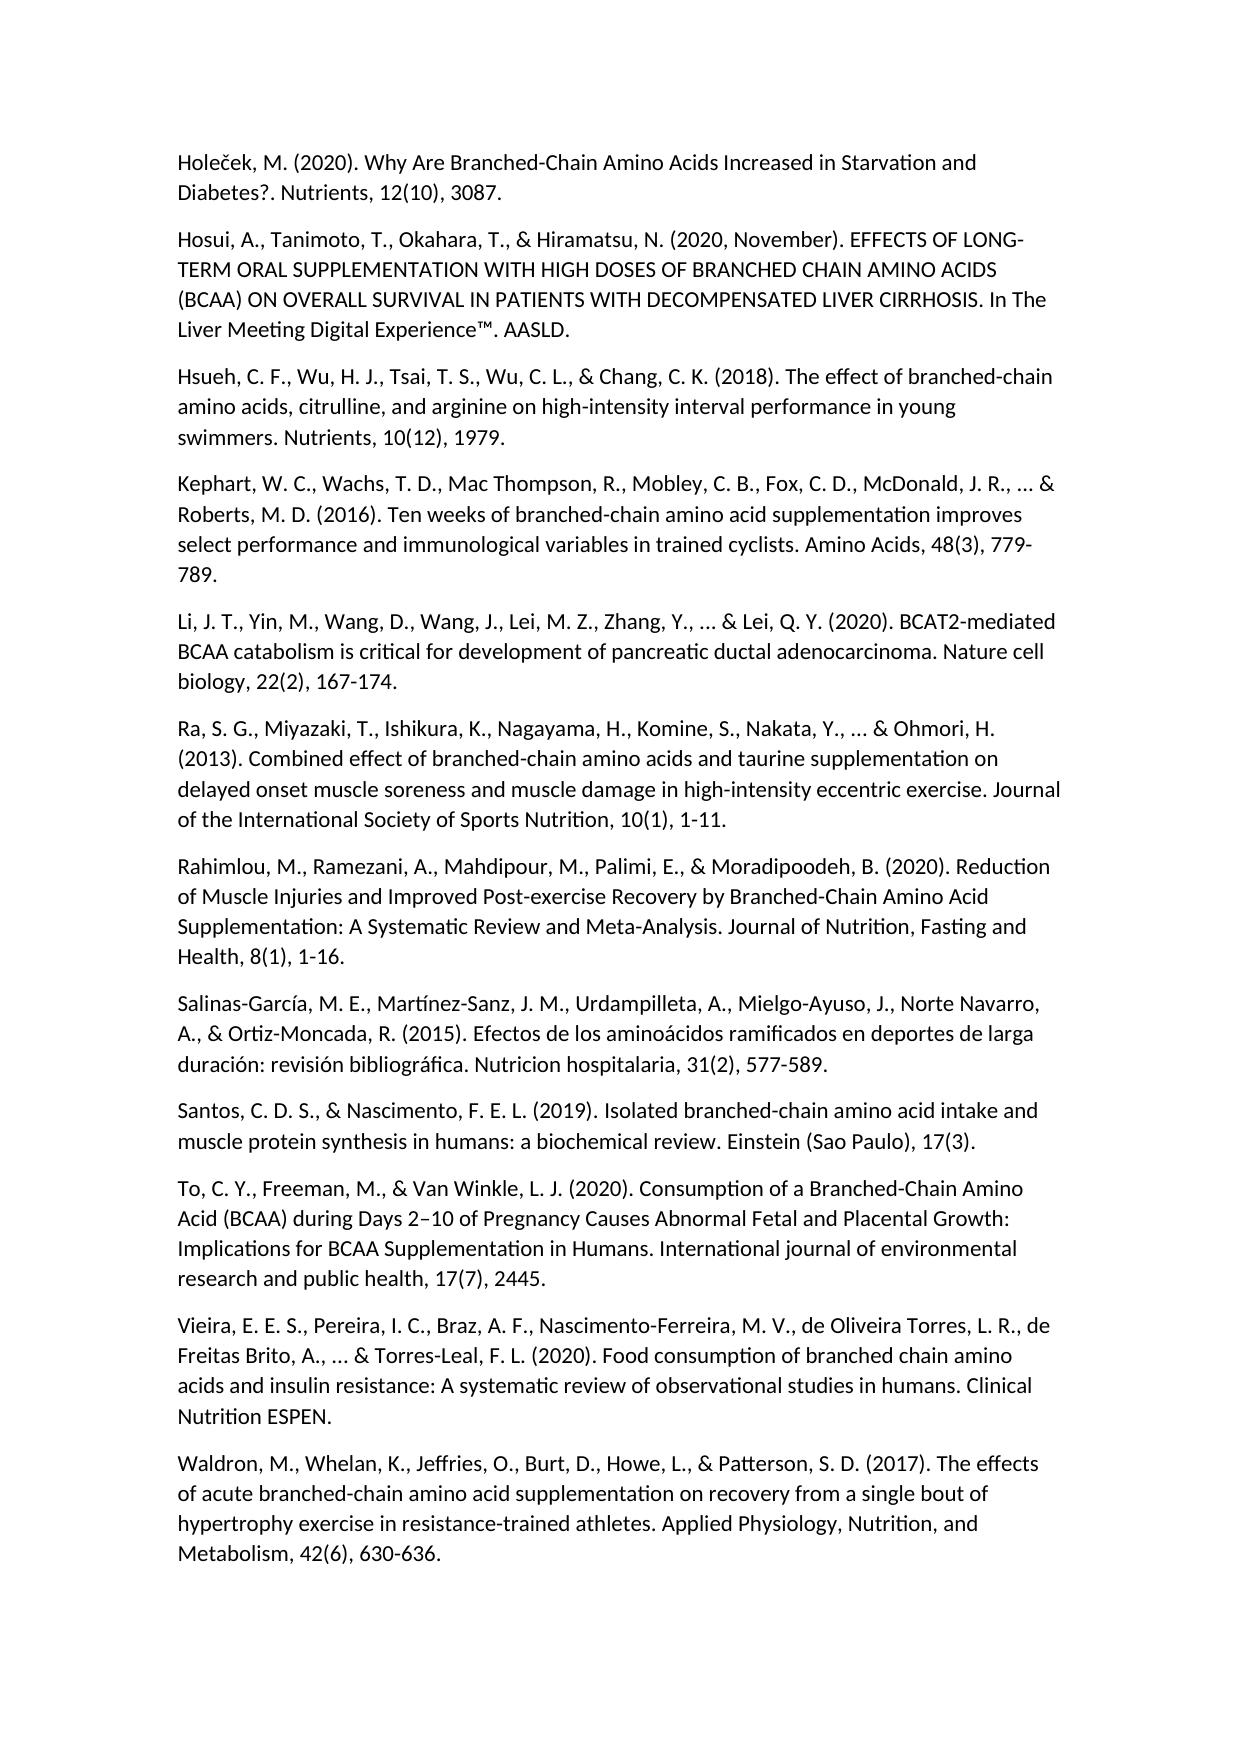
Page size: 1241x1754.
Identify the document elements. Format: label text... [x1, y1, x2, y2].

text Santos, C. D. S., & Nascimento, F. E. L. (2019). Isolated branched-chain amino acid intake and muscle protein synthesis in humans: a biochemical review. Einstein (Sao Paulo), 17(3). [177, 1097, 1063, 1155]
text Waldron, M., Whelan, K., Jeffries, O., Burt, D., Howe, L., & Patterson, S. D. (2017). The effects of acute branched-chain amino acid supplementation on recovery from a single bout of hypertrophy exercise in resistance-trained athletes. Applied Physiology, Nutrition, and Metabolism, 42(6), 630-636. [177, 1449, 1063, 1567]
text To, C. Y., Freeman, M., & Van Winkle, L. J. (2020). Consumption of a Branched-Chain Amino Acid (BCAA) during Days 2–10 of Pregnancy Causes Abnormal Fetal and Placental Growth: Implications for BCAA Supplementation in Humans. International journal of environmental research and public health, 17(7), 2445. [177, 1174, 1063, 1292]
text Holeček, M. (2020). Why Are Branched-Chain Amino Acids Increased in Starvation and Diabetes?. Nutrients, 12(10), 3087. [177, 148, 1063, 206]
text Kephart, W. C., Wachs, T. D., Mac Thompson, R., Mobley, C. B., Fox, C. D., McDonald, J. R., ... & Roberts, M. D. (2016). Ten weeks of branched-chain amino acid supplementation improves select performance and immunological variables in trained cyclists. Amino Acids, 48(3), 779-789. [177, 469, 1063, 588]
text Vieira, E. E. S., Pereira, I. C., Braz, A. F., Nascimento-Ferreira, M. V., de Oliveira Torres, L. R., de Freitas Brito, A., ... & Torres-Leal, F. L. (2020). Food consumption of branched chain amino acids and insulin resistance: A systematic review of observational studies in humans. Clinical Nutrition ESPEN. [177, 1311, 1063, 1430]
text Salinas-García, M. E., Martínez-Sanz, J. M., Urdampilleta, A., Mielgo-Ayuso, J., Norte Navarro, A., & Ortiz-Moncada, R. (2015). Efectos de los aminoácidos ramificados en deportes de larga duración: revisión bibliográfica. Nutricion hospitalaria, 31(2), 577-589. [177, 989, 1063, 1078]
text Hosui, A., Tanimoto, T., Okahara, T., & Hiramatsu, N. (2020, November). EFFECTS OF LONG-TERM ORAL SUPPLEMENTATION WITH HIGH DOSES OF BRANCHED CHAIN AMINO ACIDS (BCAA) ON OVERALL SURVIVAL IN PATIENTS WITH DECOMPENSATED LIVER CIRRHOSIS. In The Liver Meeting Digital Experience™. AASLD. [177, 225, 1063, 343]
text Hsueh, C. F., Wu, H. J., Tsai, T. S., Wu, C. L., & Chang, C. K. (2018). The effect of branched-chain amino acids, citrulline, and arginine on high-intensity interval performance in young swimmers. Nutrients, 10(12), 1979. [177, 362, 1063, 451]
text Ra, S. G., Miyazaki, T., Ishikura, K., Nagayama, H., Komine, S., Nakata, Y., ... & Ohmori, H. (2013). Combined effect of branched-chain amino acids and taurine supplementation on delayed onset muscle soreness and muscle damage in high-intensity eccentric exercise. Journal of the International Society of Sports Nutrition, 10(1), 1-11. [177, 714, 1063, 833]
text Rahimlou, M., Ramezani, A., Mahdipour, M., Palimi, E., & Moradipoodeh, B. (2020). Reduction of Muscle Injuries and Improved Post-exercise Recovery by Branched-Chain Amino Acid Supplementation: A Systematic Review and Meta-Analysis. Journal of Nutrition, Fasting and Health, 8(1), 1-16. [177, 852, 1063, 970]
text Li, J. T., Yin, M., Wang, D., Wang, J., Lei, M. Z., Zhang, Y., ... & Lei, Q. Y. (2020). BCAT2-mediated BCAA catabolism is critical for development of pancreatic ductal adenocarcinoma. Nature cell biology, 22(2), 167-174. [177, 607, 1063, 695]
